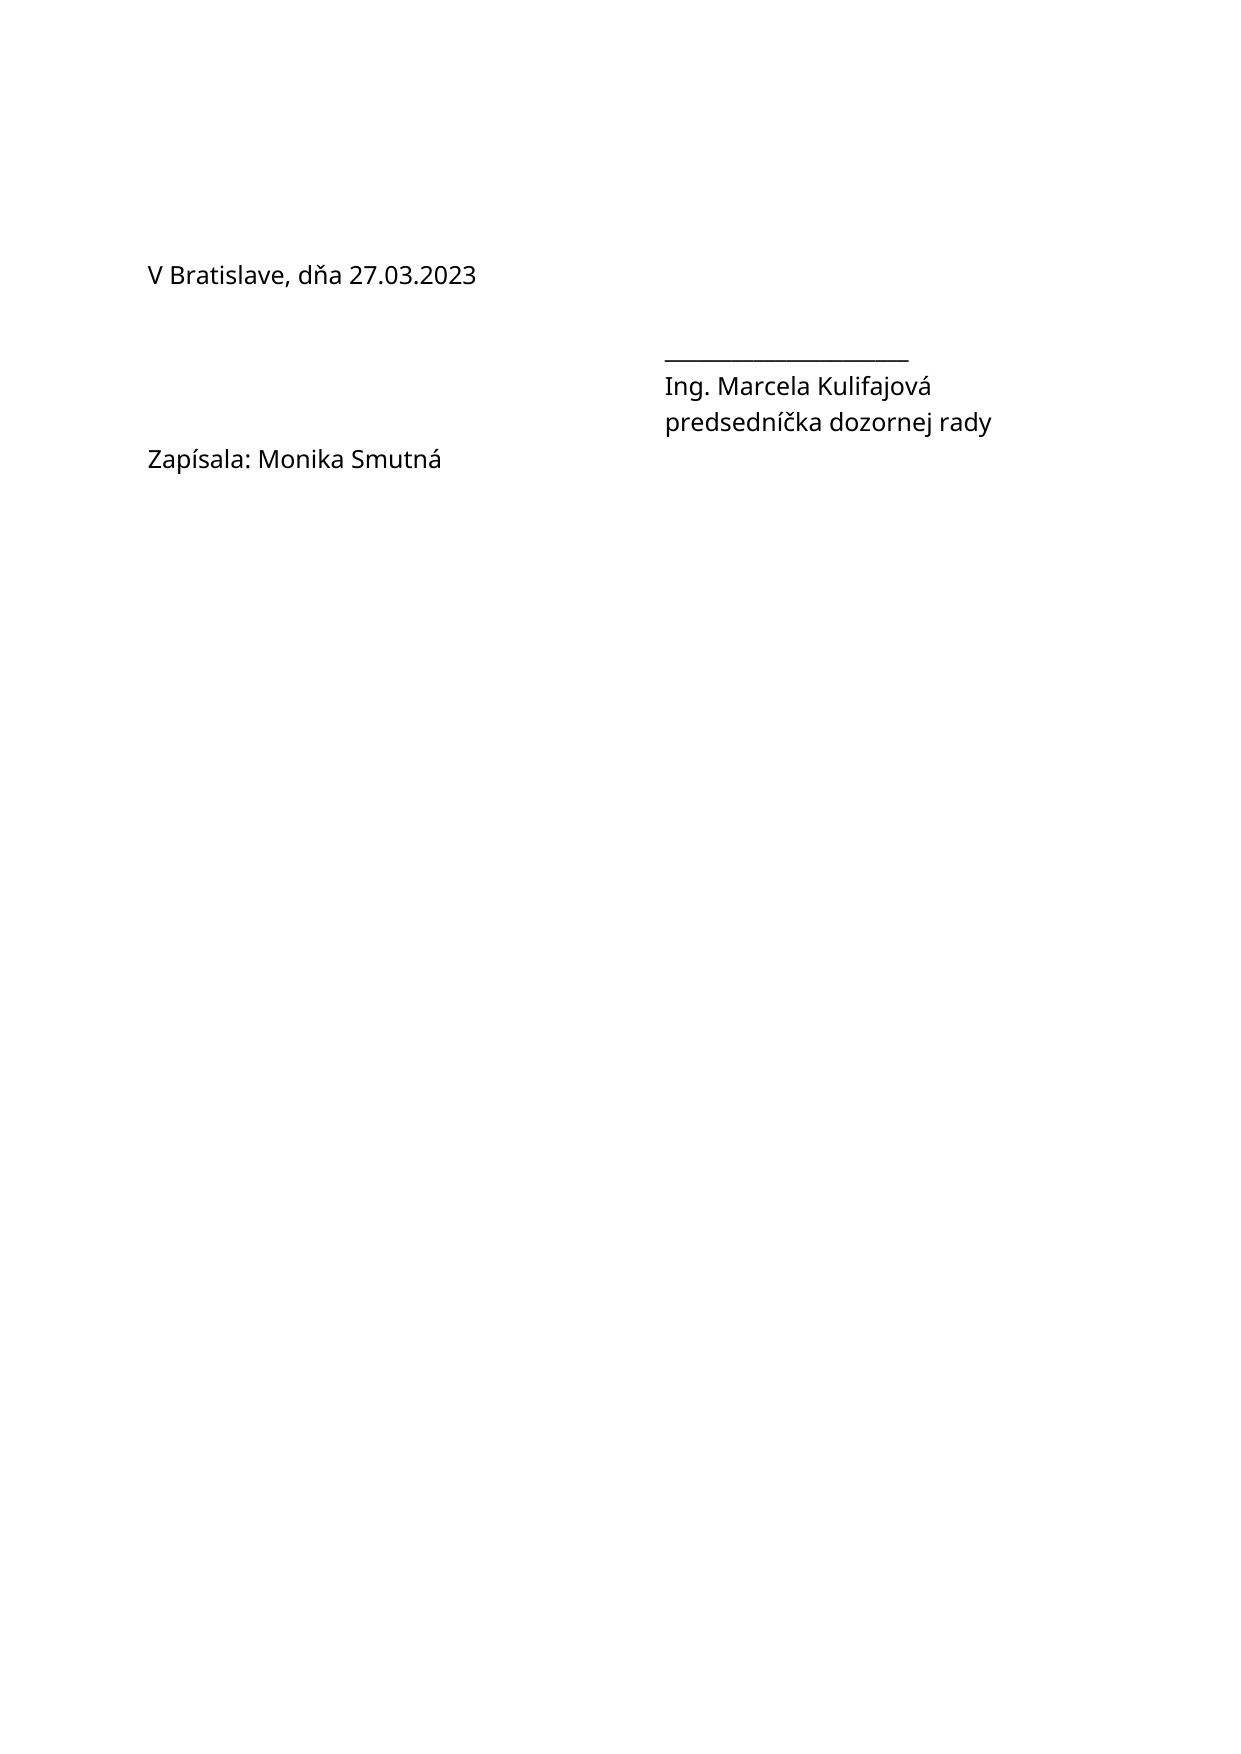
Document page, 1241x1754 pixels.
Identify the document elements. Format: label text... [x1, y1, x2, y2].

text Zapísala: Monika Smutná [148, 442, 1093, 476]
text Ing. Marcela Kulifajová [148, 368, 1093, 402]
text ______________________ [148, 331, 1093, 366]
text V Bratislave, dňa 27.03.2023 [148, 258, 1093, 292]
text predsedníčka dozornej rady [148, 405, 1093, 439]
